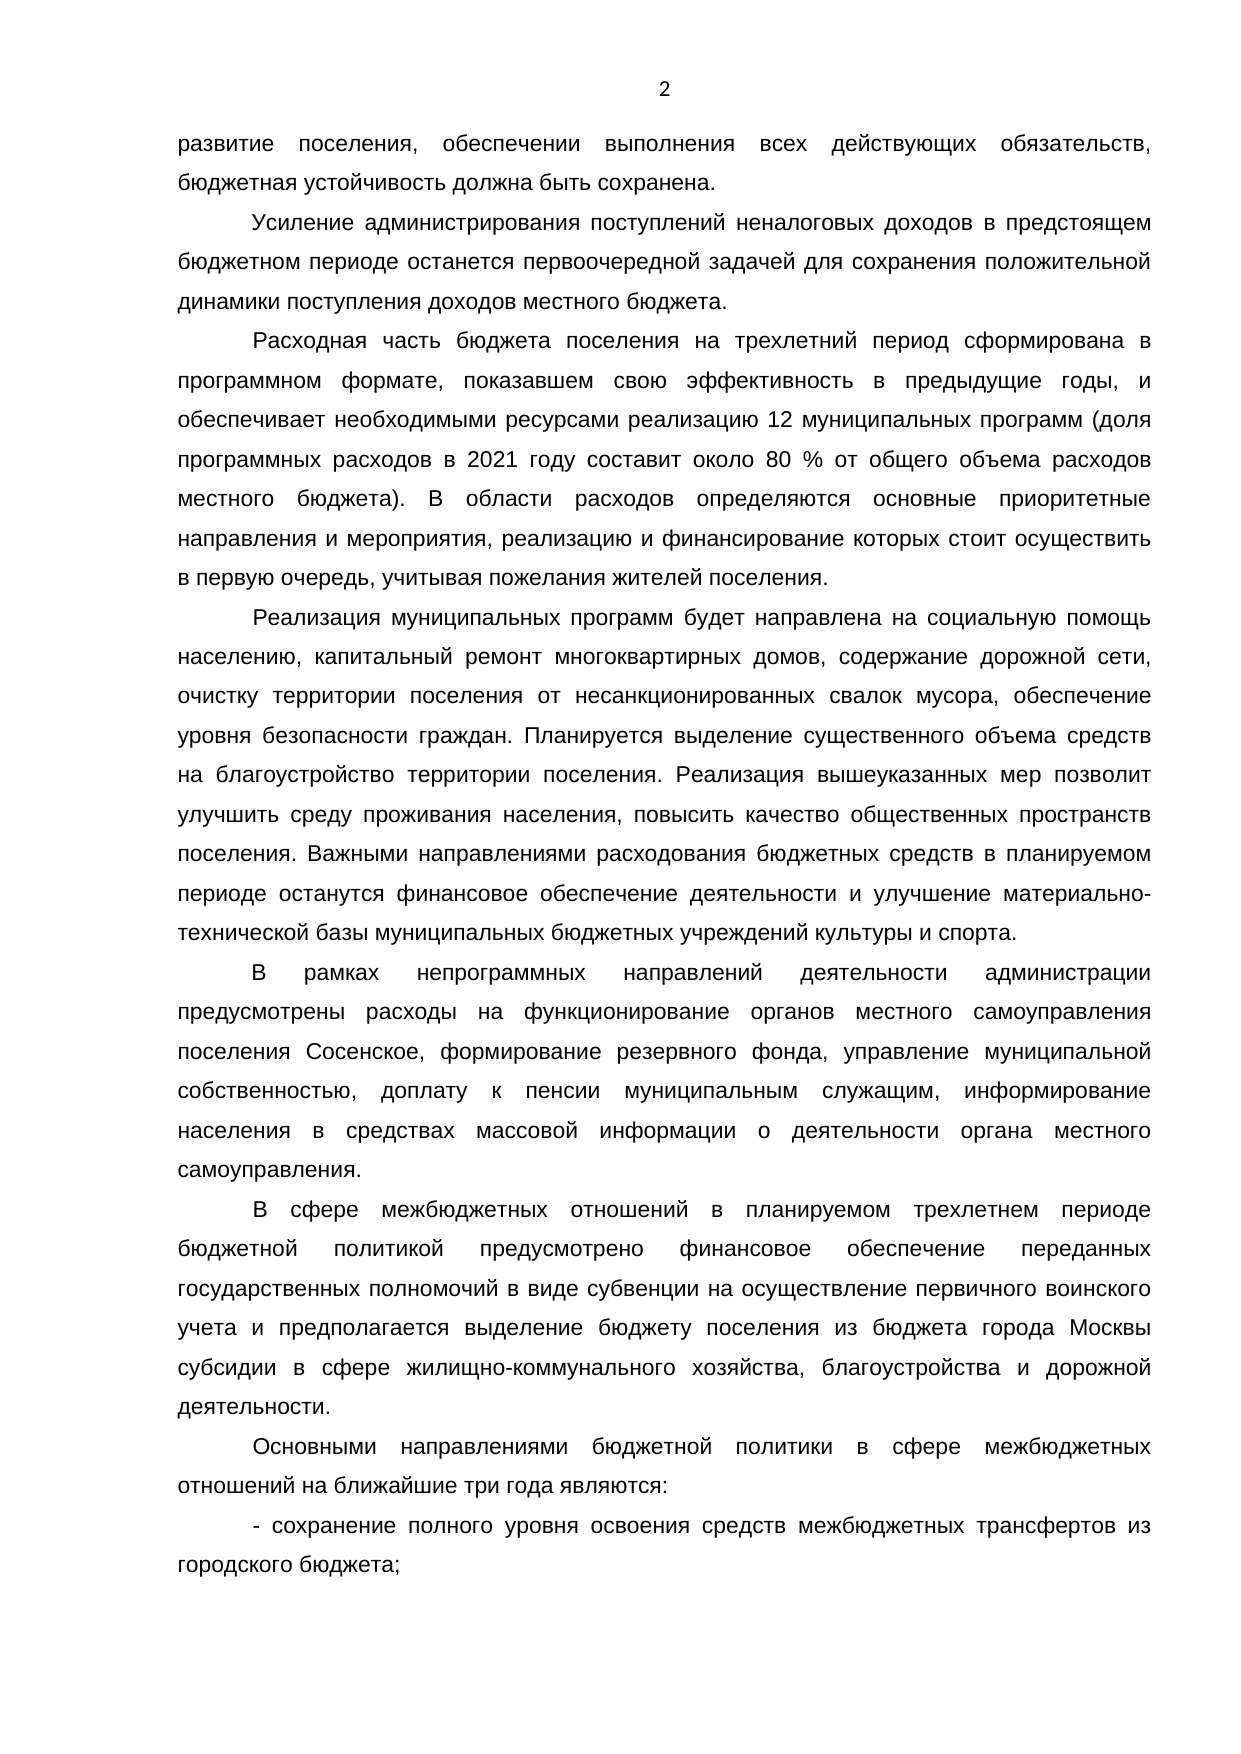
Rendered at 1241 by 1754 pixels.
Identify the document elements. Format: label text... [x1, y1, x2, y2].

text - сохранение полного уровня освоения средств межбюджетных трансфертов из городского бюджета; [177, 1512, 1152, 1577]
text Расходная часть бюджета поселения на трехлетний период сформирована в программном формате, показавшем свою эффективность в предыдущие годы, и обеспечивает необходимыми ресурсами реализацию 12 муниципальных программ (доля программных расходов в 2021 году составит около 80 % от общего объема расходов местного бюджета). В области расходов определяются основные приоритетные направления и мероприятия, реализацию и финансирование которых стоит осуществить в первую очередь, учитывая пожелания жителей поселения. [177, 327, 1152, 590]
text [177, 130, 1152, 196]
text Реализация муниципальных программ будет направлена на социальную помощь населению, капитальный ремонт многоквартирных домов, содержание дорожной сети, очистку территории поселения от несанкционированных свалок мусора, обеспечение уровня безопасности граждан. Планируется выделение существенного объема средств на благоустройство территории поселения. Реализация вышеуказанных мер позволит улучшить среду проживания населения, повысить качество общественных пространств поселения. Важными направлениями расходования бюджетных средств в планируемом периоде останутся финансовое обеспечение деятельности и улучшение материально-технической базы муниципальных бюджетных учреждений культуры и спорта. [177, 603, 1152, 946]
text Усиление администрирования поступлений неналоговых доходов в предстоящем бюджетном периоде останется первоочередной задачей для сохранения положительной динамики поступления доходов местного бюджета. [177, 209, 1152, 314]
text Основными направлениями бюджетной политики в сфере межбюджетных отношений на ближайшие три года являются: [177, 1433, 1152, 1498]
text В рамках непрограммных направлений деятельности администрации предусмотрены расходы на функционирование органов местного самоуправления поселения Сосенское, формирование резервного фонда, управление муниципальной собственностью, доплату к пенсии муниципальным служащим, информирование населения в средствах массовой информации о деятельности органа местного самоуправления. [177, 959, 1152, 1183]
text В сфере межбюджетных отношений в планируемом трехлетнем периоде бюджетной политикой предусмотрено финансовое обеспечение переданных государственных полномочий в виде субвенции на осуществление первичного воинского учета и предполагается выделение бюджету поселения из бюджета города Москвы субсидии в сфере жилищно-коммунального хозяйства, благоустройства и дорожной деятельности. [177, 1196, 1152, 1419]
